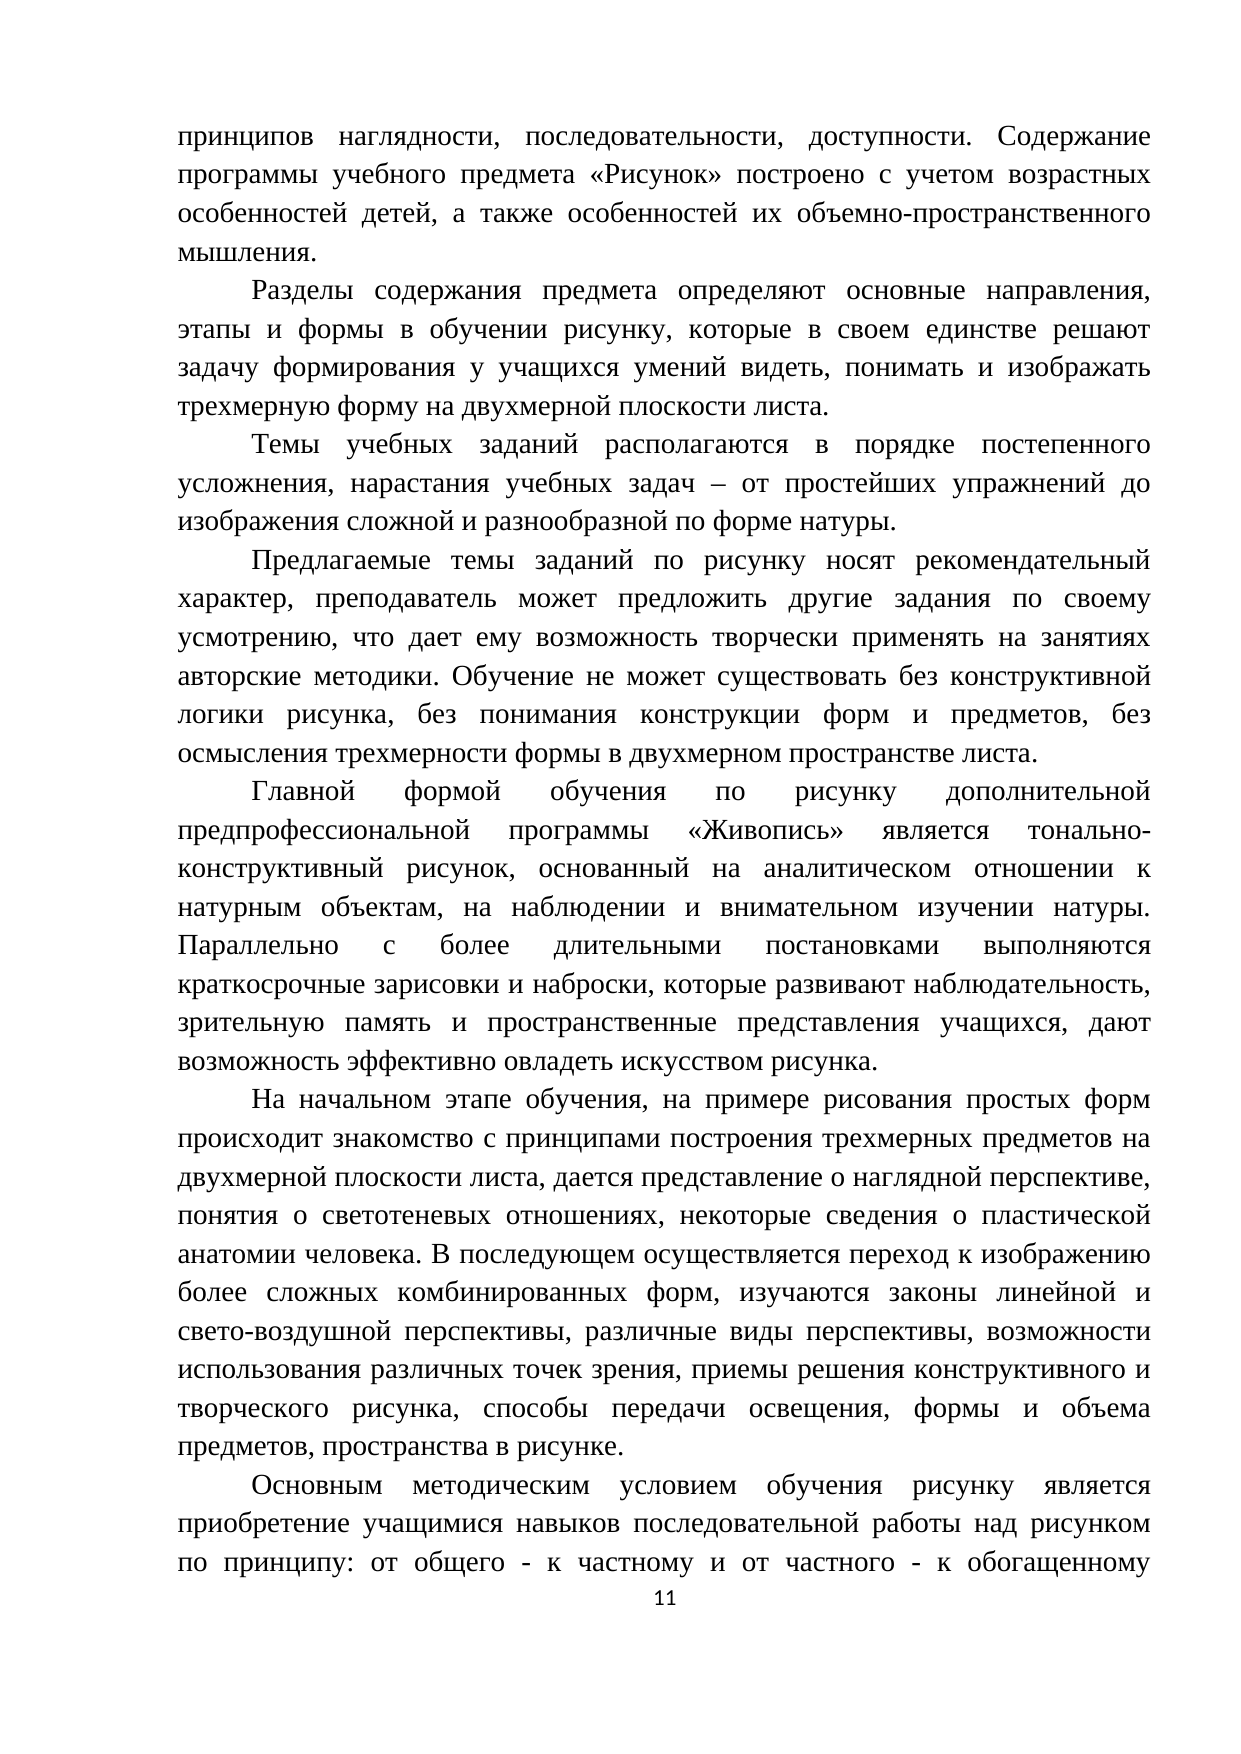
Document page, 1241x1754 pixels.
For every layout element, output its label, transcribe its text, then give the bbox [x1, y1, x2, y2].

text Главной формой обучения по рисунку дополнительной предпрофессиональной программы «Живопись» является тонально- конструктивный рисунок, основанный на аналитическом отношении к натурным объектам, на наблюдении и внимательном изучении натуры. Параллельно с более длительными постановками выполняются краткосрочные зарисовки и наброски, которые развивают наблюдательность, зрительную память и пространственные представления учащихся, дают возможность эффективно овладеть искусством рисунка. [177, 773, 1152, 1077]
text На начальном этапе обучения, на примере рисования простых форм происходит знакомство с принципами построения трехмерных предметов на двухмерной плоскости листа, дается представление о наглядной перспективе, понятия о светотеневых отношениях, некоторые сведения о пластической анатомии человека. В последующем осуществляется переход к изображению более сложных комбинированных форм, изучаются законы линейной и свето-воздушной перспективы, различные виды перспективы, возможности использования различных точек зрения, приемы решения конструктивного и творческого рисунка, способы передачи освещения, формы и объема предметов, пространства в рисунке. [177, 1082, 1152, 1462]
text Темы учебных заданий располагаются в порядке постепенного усложнения, нарастания учебных задач – от простейших упражнений до изображения сложной и разнообразной по форме натуры. [177, 426, 1152, 537]
text Предлагаемые темы заданий по рисунку носят рекомендательный характер, преподаватель может предложить другие задания по своему усмотрению, что дает ему возможность творчески применять на занятиях авторские методики. Обучение не может существовать без конструктивной логики рисунка, без понимания конструкции форм и предметов, без осмысления трехмерности формы в двухмерном пространстве листа. [177, 542, 1152, 768]
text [177, 1467, 1152, 1578]
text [177, 118, 1152, 267]
text Разделы содержания предмета определяют основные направления, этапы и формы в обучении рисунку, которые в своем единстве решают задачу формирования у учащихся умений видеть, понимать и изображать трехмерную форму на двухмерной плоскости листа. [177, 272, 1152, 421]
